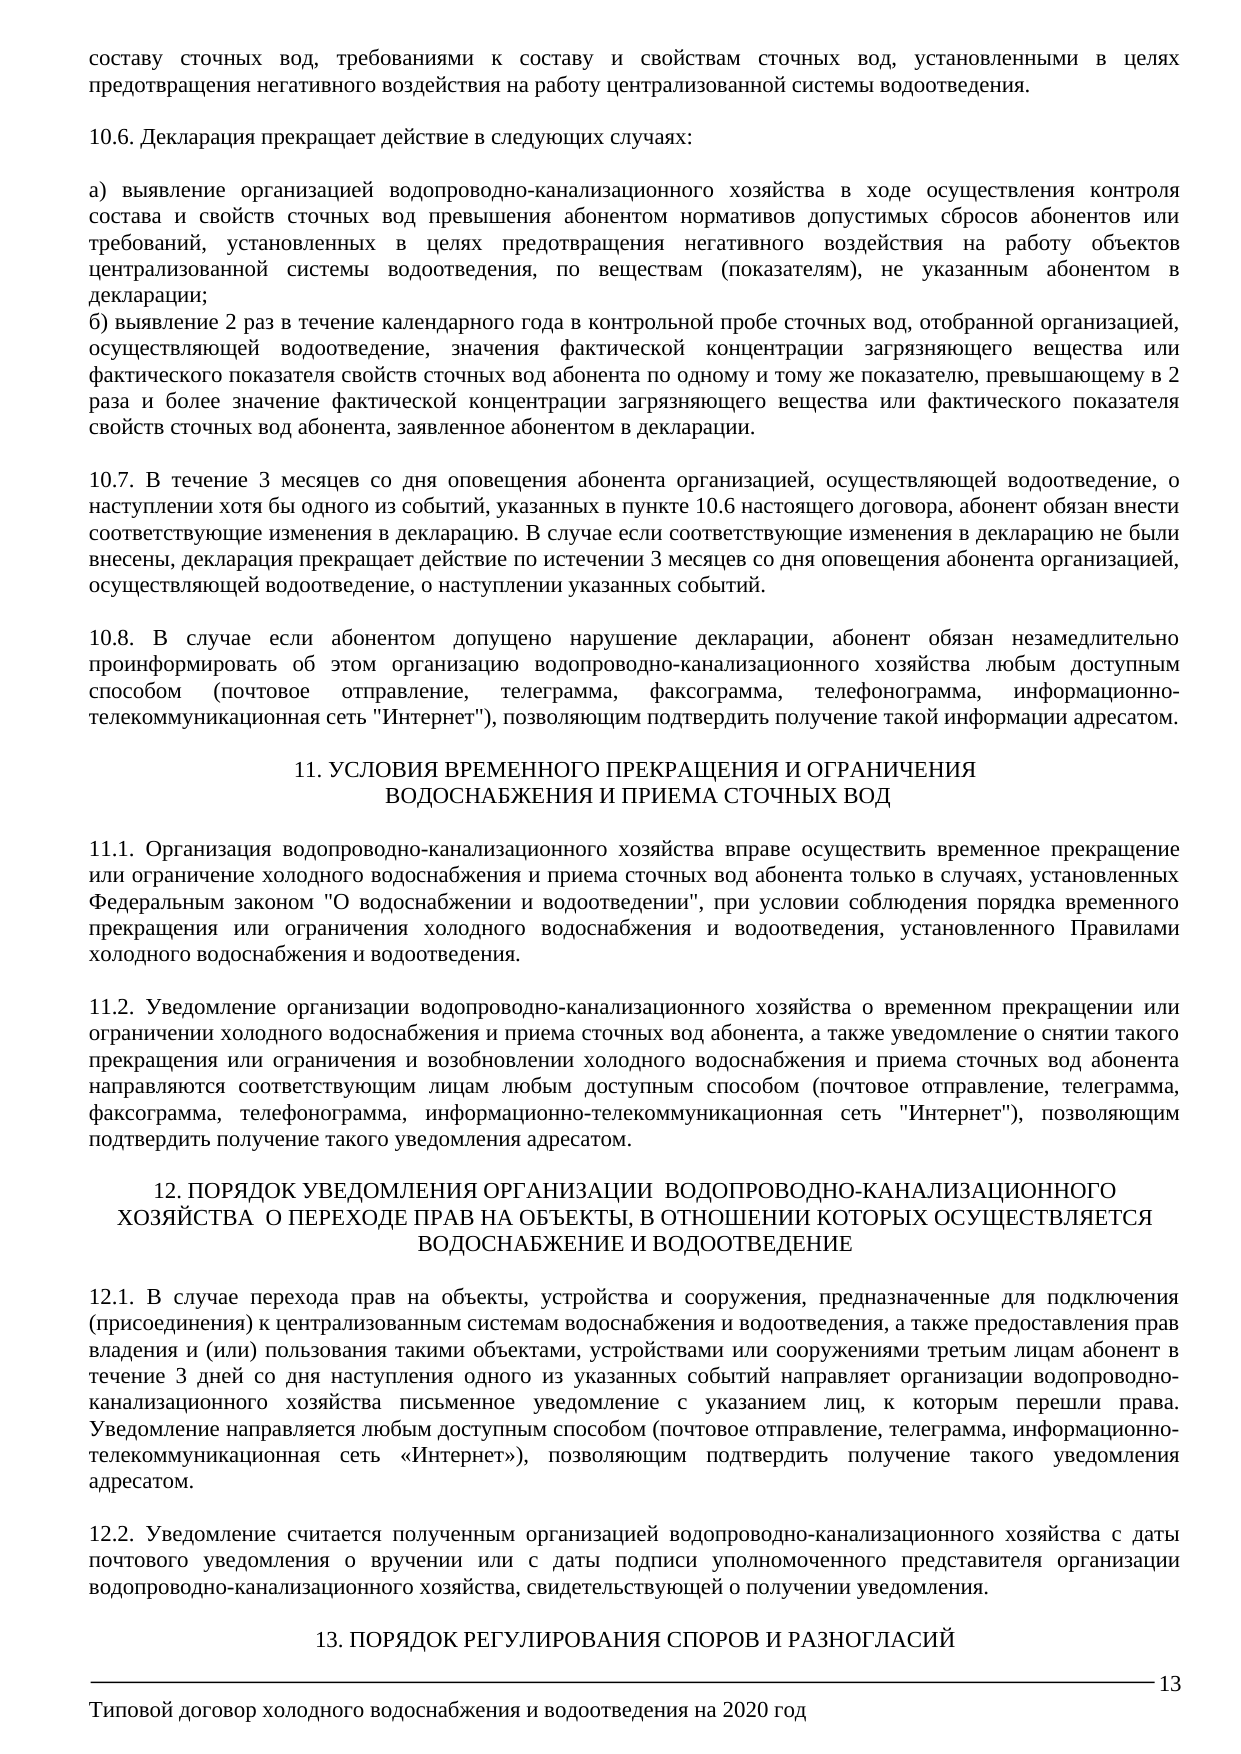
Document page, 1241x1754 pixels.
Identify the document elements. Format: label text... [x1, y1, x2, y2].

text 10.7. В течение 3 месяцев со дня оповещения абонента организацией, осуществляющей водоотведение, о наступлении хотя бы одного из событий, указанных в пункте 10.6 настоящего договора, абонент обязан внести соответствующие изменения в декларацию. В случае если соответствующие изменения в декларацию не были внесены, декларация прекращает действие по истечении 3 месяцев со дня оповещения абонента организацией, осуществляющей водоотведение, о наступлении указанных событий. [89, 466, 1181, 598]
text 12.1. В случае перехода прав на объекты, устройства и сооружения, предназначенные для подключения (присоединения) к централизованным системам водоснабжения и водоотведения, а также предоставления прав владения и (или) пользования такими объектами, устройствами или сооружениями третьим лицам абонент в течение 3 дней со дня наступления одного из указанных событий направляет организации водопроводно-канализационного хозяйства письменное уведомление с указанием лиц, к которым перешли права. Уведомление направляется любым доступным способом (почтовое отправление, телеграмма, информационно-телекоммуникационная сеть «Интернет»), позволяющим подтвердить получение такого уведомления адресатом. [89, 1283, 1181, 1494]
text 10.8. В случае если абонентом допущено нарушение декларации, абонент обязан незамедлительно проинформировать об этом организацию водопроводно-канализационного хозяйства любым доступным способом (почтовое отправление, телеграмма, факсограмма, телефонограмма, информационно-телекоммуникационная сеть "Интернет"), позволяющим подтвердить получение такой информации адресатом. [89, 624, 1181, 729]
text 11.2. Уведомление организации водопроводно-канализационного хозяйства о временном прекращении или ограничении холодного водоснабжения и приема сточных вод абонента, а также уведомление о снятии такого прекращения или ограничения и возобновлении холодного водоснабжения и приема сточных вод абонента направляются соответствующим лицам любым доступным способом (почтовое отправление, телеграмма, факсограмма, телефонограмма, информационно-телекоммуникационная сеть "Интернет"), позволяющим подтвердить получение такого уведомления адресатом. [89, 993, 1181, 1151]
text 11.1. Организация водопроводно-канализационного хозяйства вправе осуществить временное прекращение или ограничение холодного водоснабжения и приема сточных вод абонента только в случаях, установленных Федеральным законом "О водоснабжении и водоотведении", при условии соблюдения порядка временного прекращения или ограничения холодного водоснабжения и водоотведения, установленного Правилами холодного водоснабжения и водоотведения. [89, 835, 1181, 967]
text 10.6. Декларация прекращает действие в следующих случаях: [89, 123, 1181, 150]
text 11. УСЛОВИЯ ВРЕМЕННОГО ПРЕКРАЩЕНИЯ И ОГРАНИЧЕНИЯ [89, 756, 1181, 782]
text 12. ПОРЯДОК УВЕДОМЛЕНИЯ ОРГАНИЗАЦИИ ВОДОПРОВОДНО-КАНАЛИЗАЦИОННОГО ХОЗЯЙСТВА О ПЕРЕХОДЕ ПРАВ НА ОБЪЕКТЫ, В ОТНОШЕНИИ КОТОРЫХ ОСУЩЕСТВЛЯЕТСЯ ВОДОСНАБЖЕНИЕ И ВОДООТВЕДЕНИЕ [89, 1178, 1181, 1257]
text б) выявление 2 раз в течение календарного года в контрольной пробе сточных вод, отобранной организацией, осуществляющей водоотведение, значения фактической концентрации загрязняющего вещества или фактического показателя свойств сточных вод абонента по одному и тому же показателю, превышающему в 2 раза и более значение фактической концентрации загрязняющего вещества или фактического показателя свойств сточных вод абонента, заявленное абонентом в декларации. [89, 308, 1181, 440]
text ВОДОСНАБЖЕНИЯ И ПРИЕМА СТОЧНЫХ ВОД [89, 782, 1181, 809]
text а) выявление организацией водопроводно-канализационного хозяйства в ходе осуществления контроля состава и свойств сточных вод превышения абонентом нормативов допустимых сбросов абонентов или требований, установленных в целях предотвращения негативного воздействия на работу объектов централизованной системы водоотведения, по веществам (показателям), не указанным абонентом в декларации; [89, 176, 1181, 308]
text 13. ПОРЯДОК РЕГУЛИРОВАНИЯ СПОРОВ И РАЗНОГЛАСИЙ [89, 1626, 1181, 1652]
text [89, 44, 1181, 97]
text 12.2. Уведомление считается полученным организацией водопроводно-канализационного хозяйства с даты почтового уведомления о вручении или с даты подписи уполномоченного представителя организации водопроводно-канализационного хозяйства, свидетельствующей о получении уведомления. [89, 1520, 1181, 1599]
